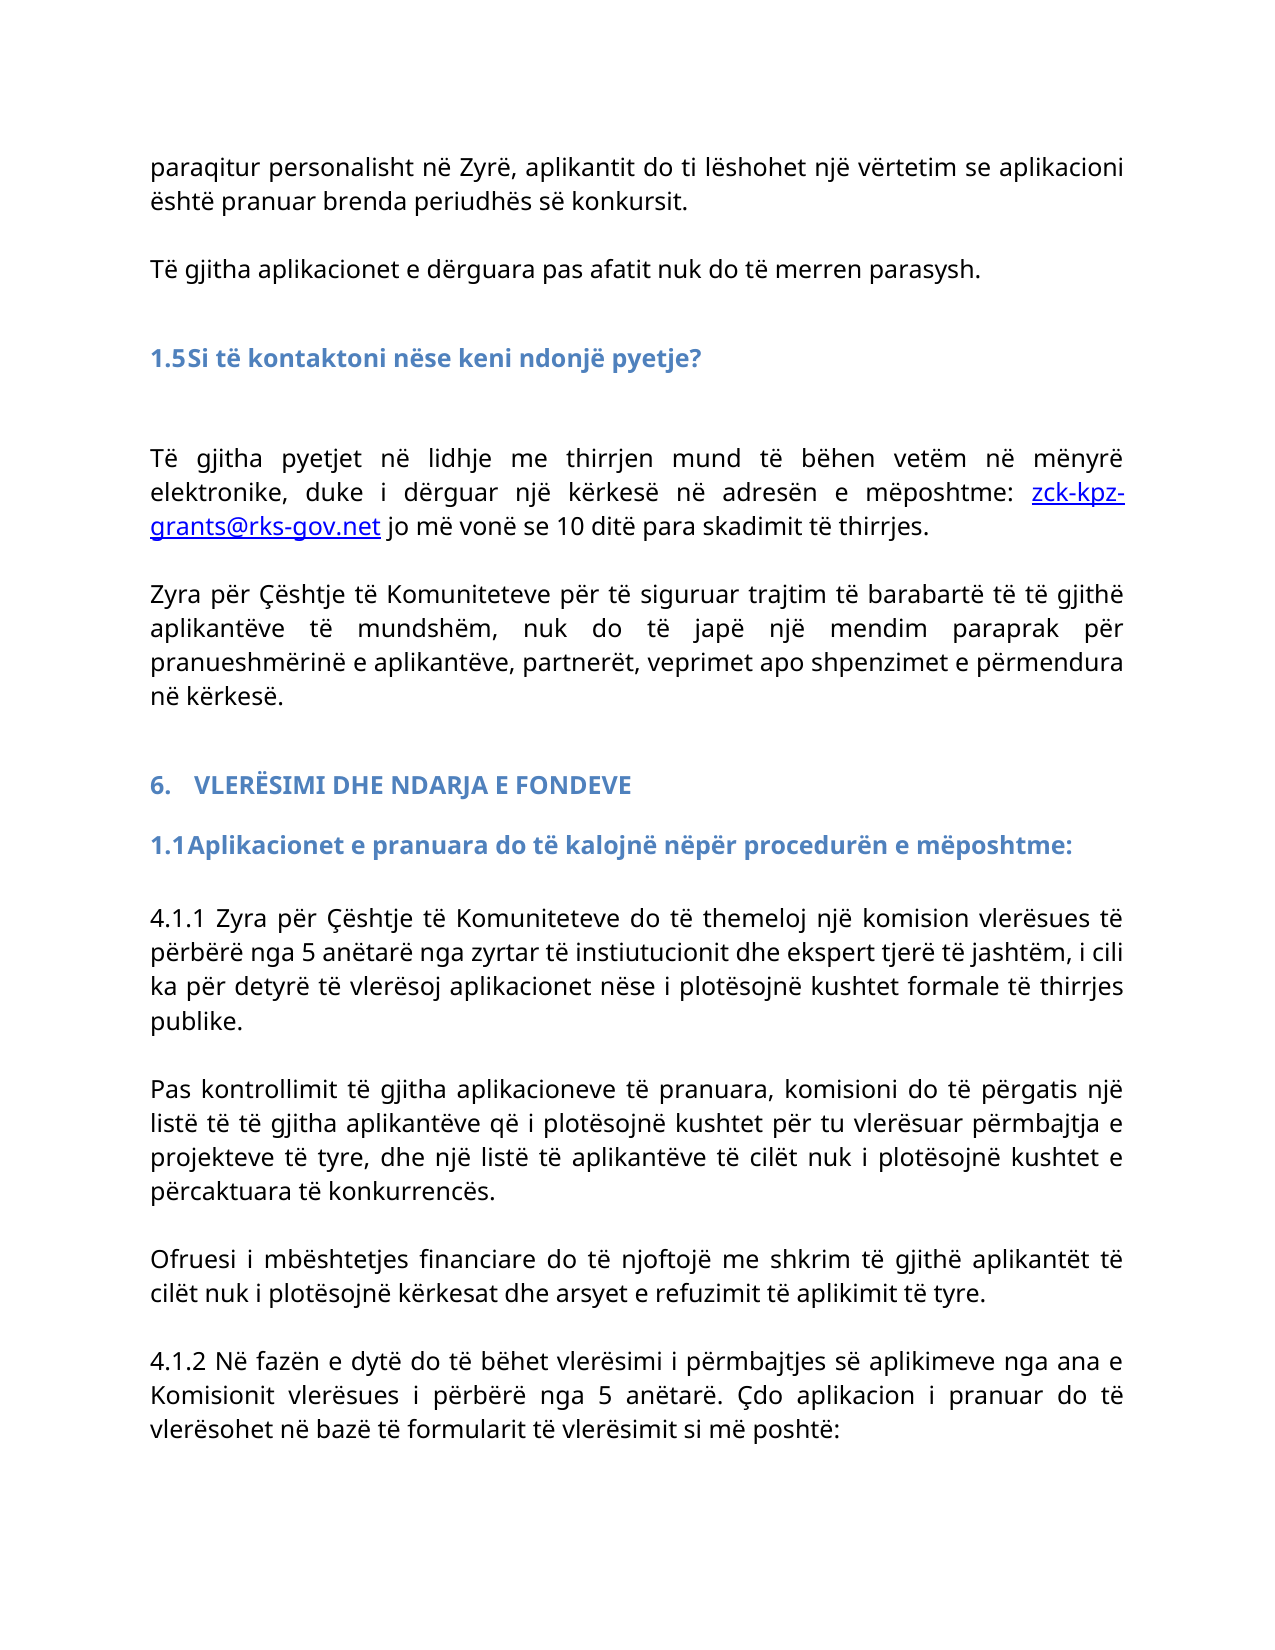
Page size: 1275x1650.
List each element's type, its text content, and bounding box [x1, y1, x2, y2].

text 4.1.2 Në fazën e dytë do të bëhet vlerësimi i përmbajtjes së aplikimeve nga ana e Komisionit vlerësues i përbërë nga 5 anëtarë. Çdo aplikacion i pranuar do të vlerësohet në bazë të formularit të vlerësimit si më poshtë: [150, 1344, 1125, 1446]
text 4.1.1 Zyra për Çështje të Komuniteteve do të themeloj një komision vlerësues të përbërë nga 5 anëtarë nga zyrtar të instiutucionit dhe ekspert tjerë të jashtëm, i cili ka për detyrë të vlerësoj aplikacionet nëse i plotësojnë kushtet formale të thirrjes publike. [150, 867, 1125, 1037]
subtitle Aplikacionet e pranuara do të kalojnë nëpër procedurën e mëposhtme: [150, 828, 1125, 862]
text Ofruesi i mbështetjes financiare do të njoftojë me shkrim të gjithë aplikantët të cilët nuk i plotësojnë kërkesat dhe arsyet e refuzimit të aplikimit të tyre. [150, 1207, 1125, 1310]
text Të gjitha aplikacionet e dërguara pas afatit nuk do të merren parasysh. [150, 218, 1125, 286]
text Pas kontrollimit të gjitha aplikacioneve të pranuara, komisioni do të përgatis një listë të të gjitha aplikantëve që i plotësojnë kushtet për tu vlerësuar përmbajtja e projekteve të tyre, dhe një listë të aplikantëve të cilët nuk i plotësojnë kushtet e përcaktuara të konkurrencës. [150, 1037, 1125, 1207]
text Të gjitha pyetjet në lidhje me thirrjen mund të bëhen vetëm në mënyrë elektronike, duke i dërguar një kërkesë në adresën e mëposhtme: zck-kpz-grants@rks-gov.net jo më vonë se 10 ditë para skadimit të thirrjes. [150, 440, 1125, 542]
subtitle Si të kontaktoni nëse keni ndonjë pyetje? [150, 341, 1125, 375]
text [150, 150, 1125, 218]
subtitle VLERËSIMI DHE NDARJA E FONDEVE [150, 768, 1125, 802]
text Zyra për Çështje të Komuniteteve për të siguruar trajtim të barabartë të të gjithë aplikantëve të mundshëm, nuk do të japë një mendim paraprak për pranueshmërinë e aplikantëve, partnerët, veprimet apo shpenzimet e përmendura në kërkesë. [150, 542, 1125, 713]
